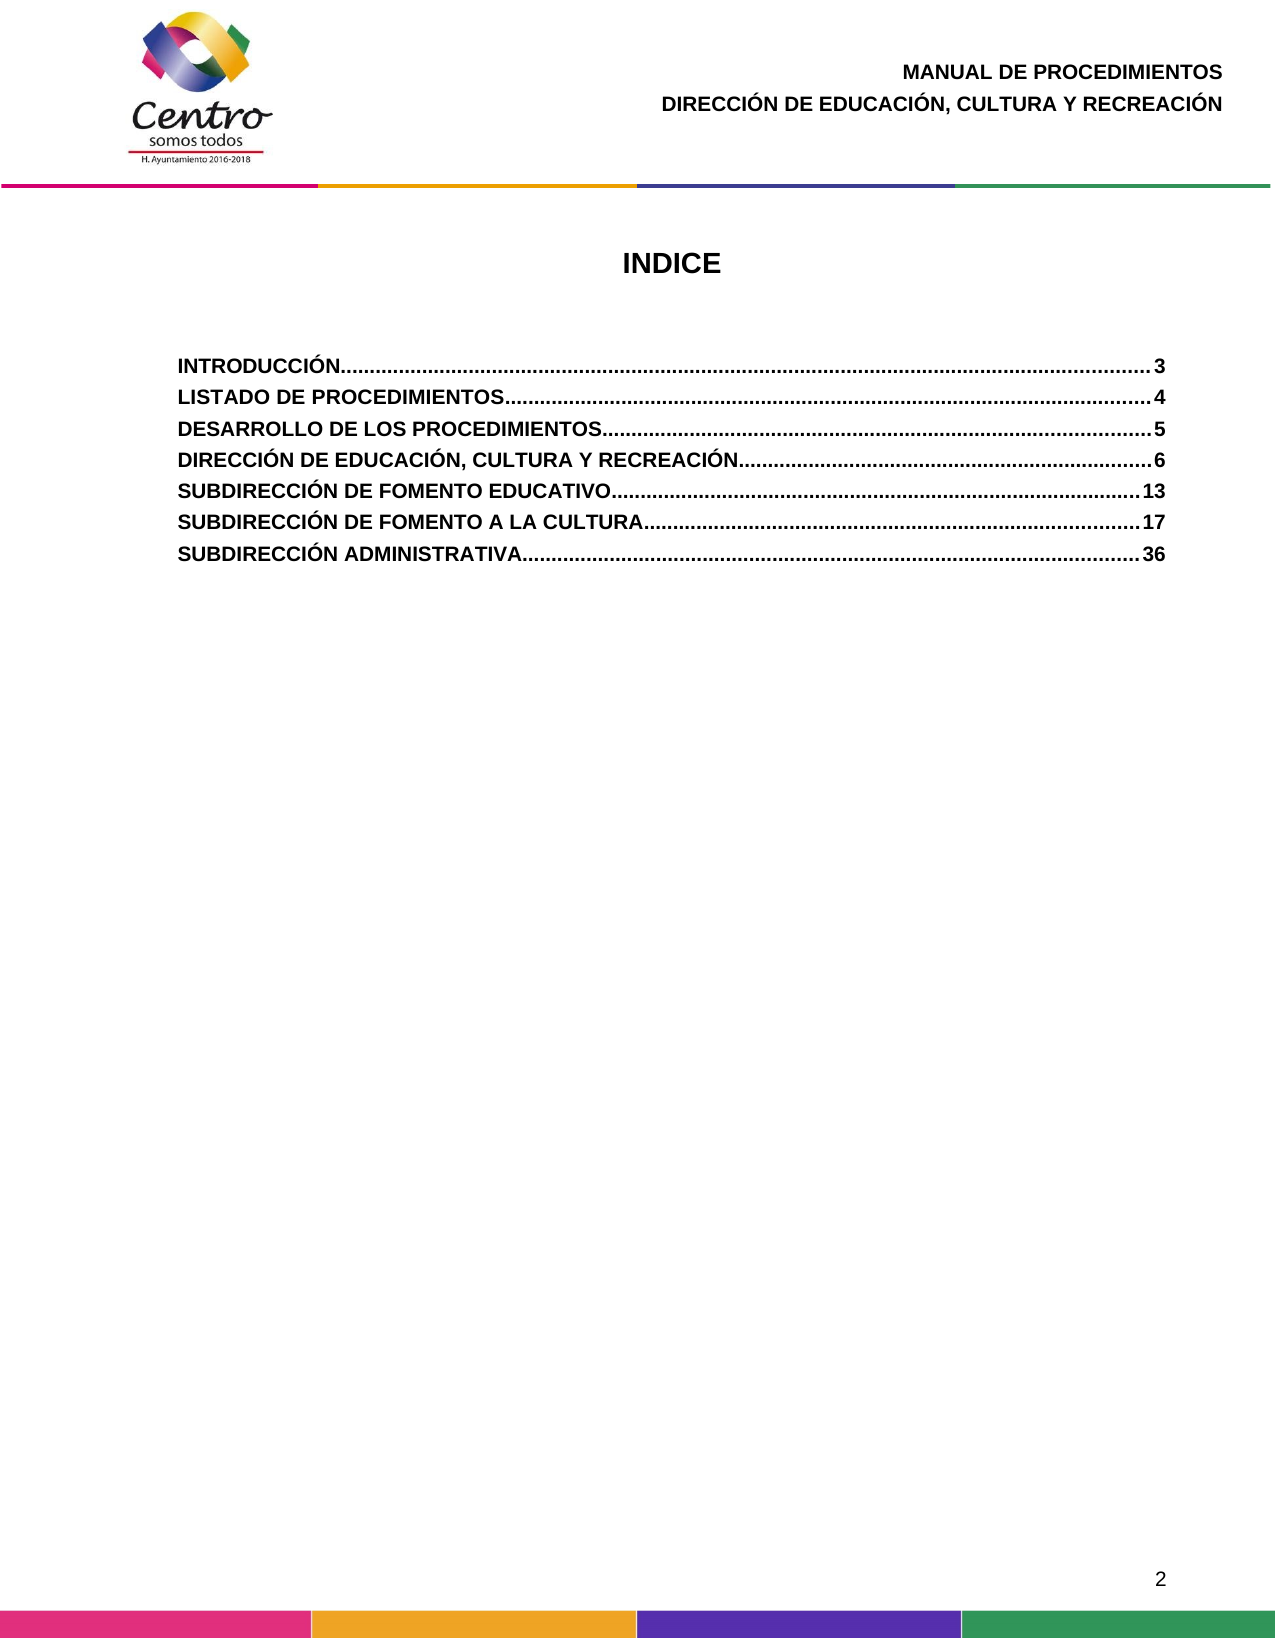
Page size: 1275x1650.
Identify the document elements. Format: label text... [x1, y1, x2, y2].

picture [0, 1610, 1275, 1638]
text DESARROLLO DE LOS PROCEDIMIENTOS 5 [177, 409, 1166, 440]
text LISTADO DE PROCEDIMIENTOS 4 [177, 378, 1166, 409]
picture [0, 184, 1271, 188]
subtitle INDICE [177, 246, 1166, 279]
picture [115, 9, 279, 172]
text INTRODUCCIÓN 3 [177, 347, 1166, 378]
text DIRECCIÓN DE EDUCACIÓN, CULTURA Y RECREACIÓN 6 [177, 440, 1166, 472]
text SUBDIRECCIÓN ADMINISTRATIVA 36 [177, 534, 1166, 565]
text SUBDIRECCIÓN DE FOMENTO A LA CULTURA 17 [177, 503, 1166, 534]
text SUBDIRECCIÓN DE FOMENTO EDUCATIVO 13 [177, 472, 1166, 503]
